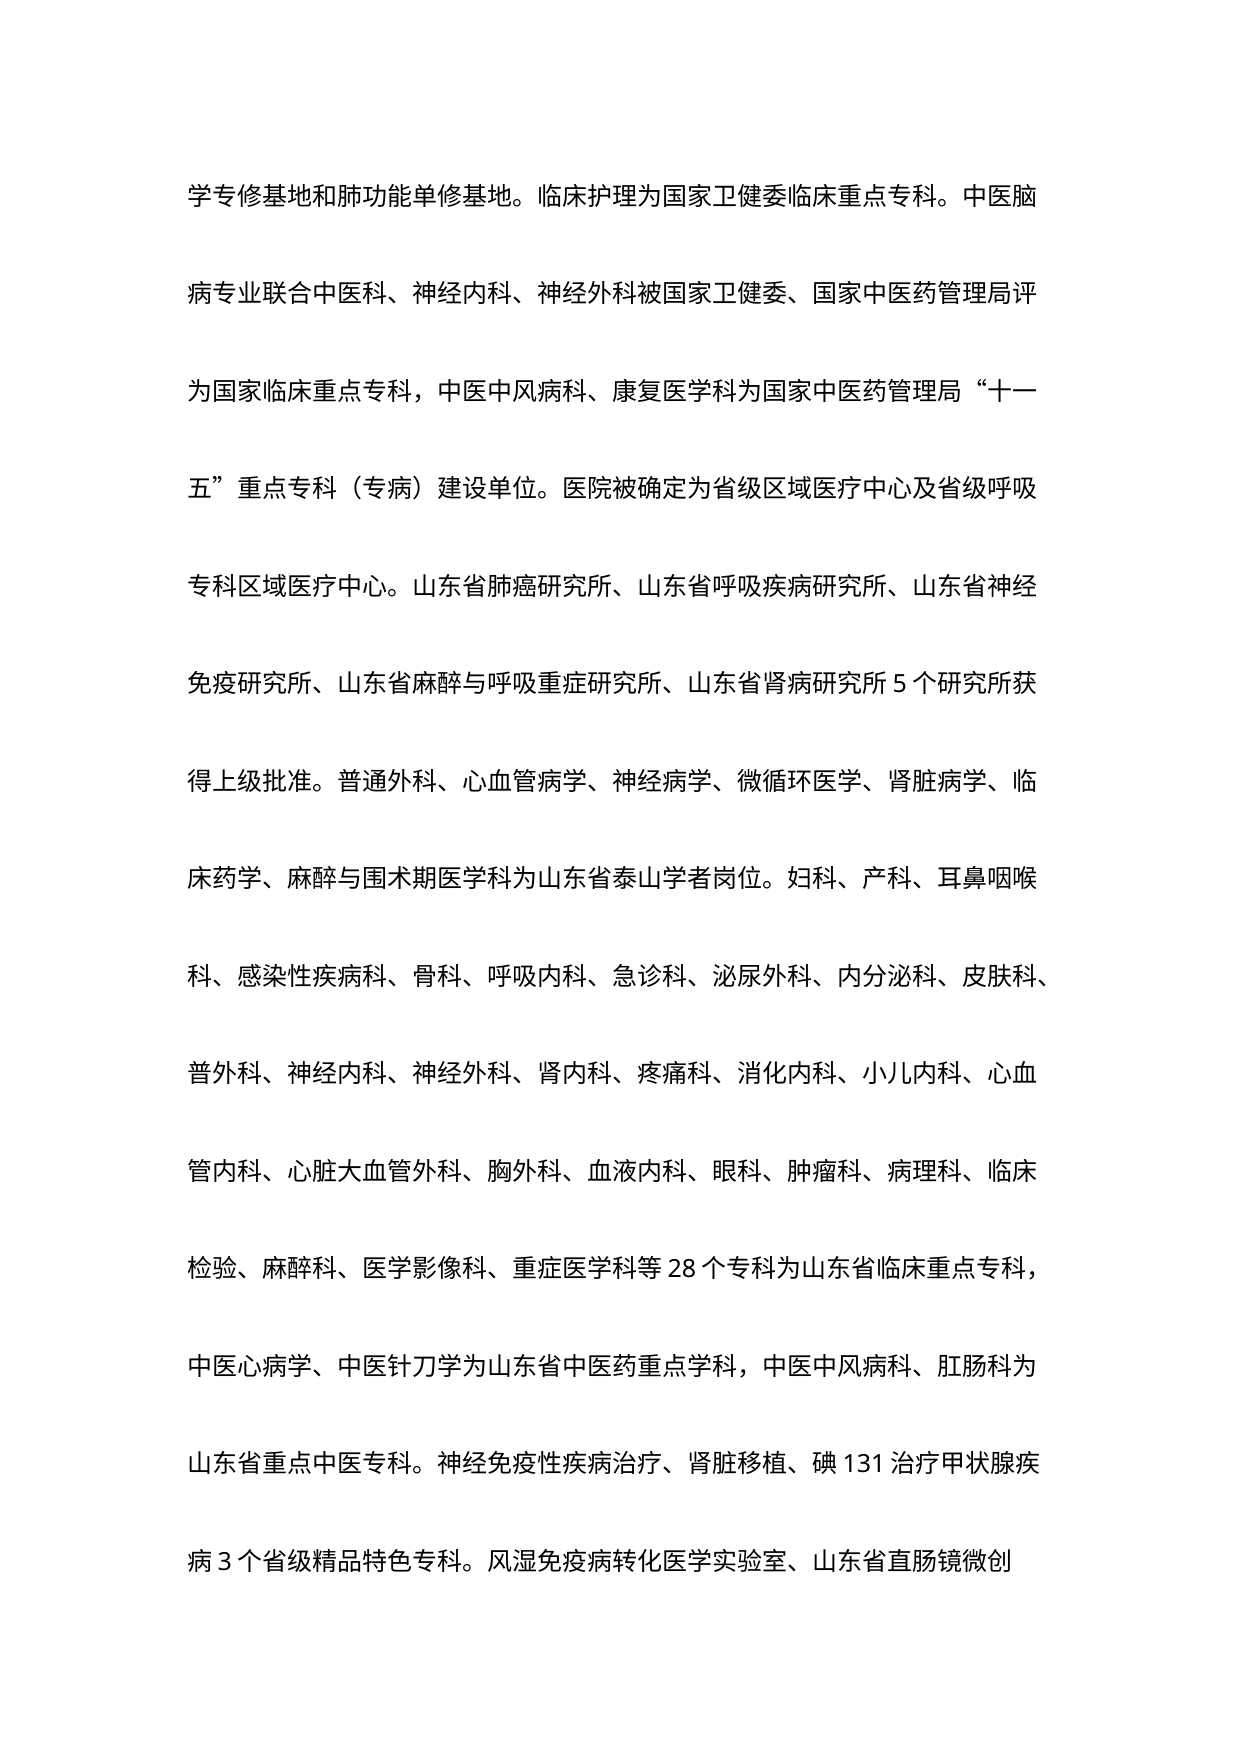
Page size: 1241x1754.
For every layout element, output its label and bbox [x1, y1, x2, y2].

text [187, 162, 1053, 1592]
